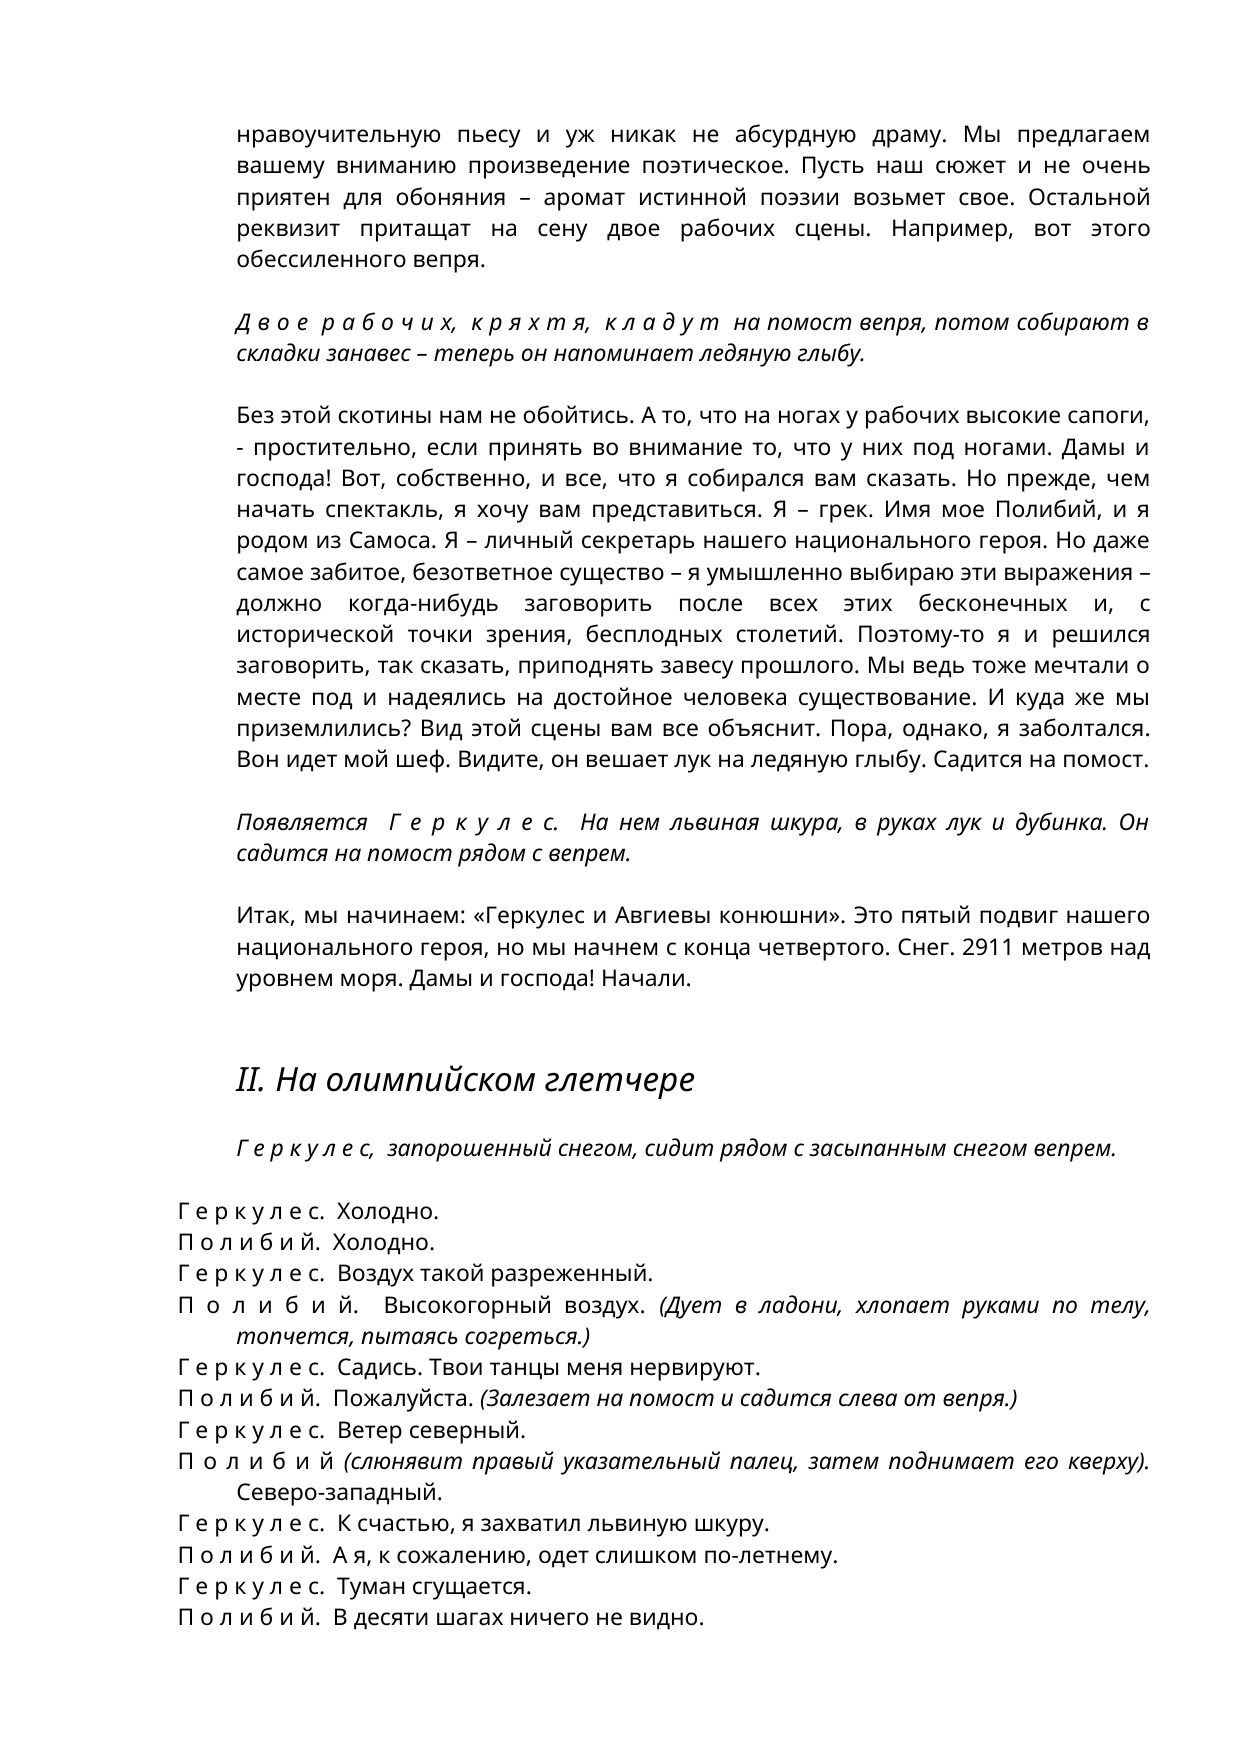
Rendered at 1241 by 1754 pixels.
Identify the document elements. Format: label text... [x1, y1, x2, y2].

text Г е р к у л е с. Холодно. [177, 1195, 1152, 1226]
text П о л и б и й. Пожалуйста. (Залезает на помост и садится слева от вепря.) [177, 1382, 1152, 1413]
text П о л и б и й. Холодно. [177, 1226, 1152, 1257]
text Г е р к у л е с. Туман сгущается. [177, 1570, 1152, 1601]
text П о л и б и й. А я, к сожалению, одет слишком по-летнему. [177, 1538, 1152, 1570]
text II. На олимпийском глетчере [236, 1056, 1152, 1101]
text Без этой скотины нам не обойтись. А то, что на ногах у рабочих высокие сапоги, - простительно, если принять во внимание то, что у них под ногами. Дамы и господа! Вот, собственно, и все, что я собирался вам сказать. Но прежде, чем начать спектакль, я хочу вам представиться. Я – грек. Имя мое Полибий, и я родом из Самоса. Я – личный секретарь нашего национального героя. Но даже самое забитое, безответное существо – я умышленно выбираю эти выражения – должно когда-нибудь заговорить после всех этих бесконечных и, с исторической точки зрения, бесплодных столетий. Поэтому-то я и решился заговорить, так сказать, приподнять завесу прошлого. Мы ведь тоже мечтали о месте под и надеялись на достойное человека существование. И куда же мы приземлились? Вид этой сцены вам все объяснит. Пора, однако, я заболтался. Вон идет мой шеф. Видите, он вешает лук на ледяную глыбу. Садится на помост. [236, 399, 1152, 774]
text Г е р к у л е с. Садись. Твои танцы меня нервируют. [177, 1351, 1152, 1382]
text П о л и б и й. В десяти шагах ничего не видно. [177, 1601, 1152, 1632]
text Г е р к у л е с, запорошенный снегом, сидит рядом с засыпанным снегом вепрем. [236, 1132, 1152, 1163]
text Г е р к у л е с. К счастью, я захватил львиную шкуру. [177, 1507, 1152, 1538]
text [236, 118, 1152, 274]
text П о л и б и й (слюнявит правый указательный палец, затем поднимает его кверху). Северо-западный. [177, 1445, 1152, 1507]
text П о л и б и й. Высокогорный воздух. (Дует в ладони, хлопает руками по телу, топчется, пытаясь согреться.) [177, 1288, 1152, 1351]
text Итак, мы начинаем: «Геркулес и Авгиевы конюшни». Это пятый подвиг нашего национального героя, но мы начнем с конца четвертого. Снег. 2911 метров над уровнем моря. Дамы и господа! Начали. [236, 899, 1152, 993]
text Г е р к у л е с. Ветер северный. [177, 1413, 1152, 1445]
text Появляется Г е р к у л е с. На нем львиная шкура, в руках лук и дубинка. Он садится на помост рядом с вепрем. [236, 806, 1152, 868]
text Г е р к у л е с. Воздух такой разреженный. [177, 1257, 1152, 1288]
text Д в о е р а б о ч и х, к р я х т я, к л а д у т на помост вепря, потом собирают в складки занавес – теперь он напоминает ледяную глыбу. [236, 306, 1152, 368]
